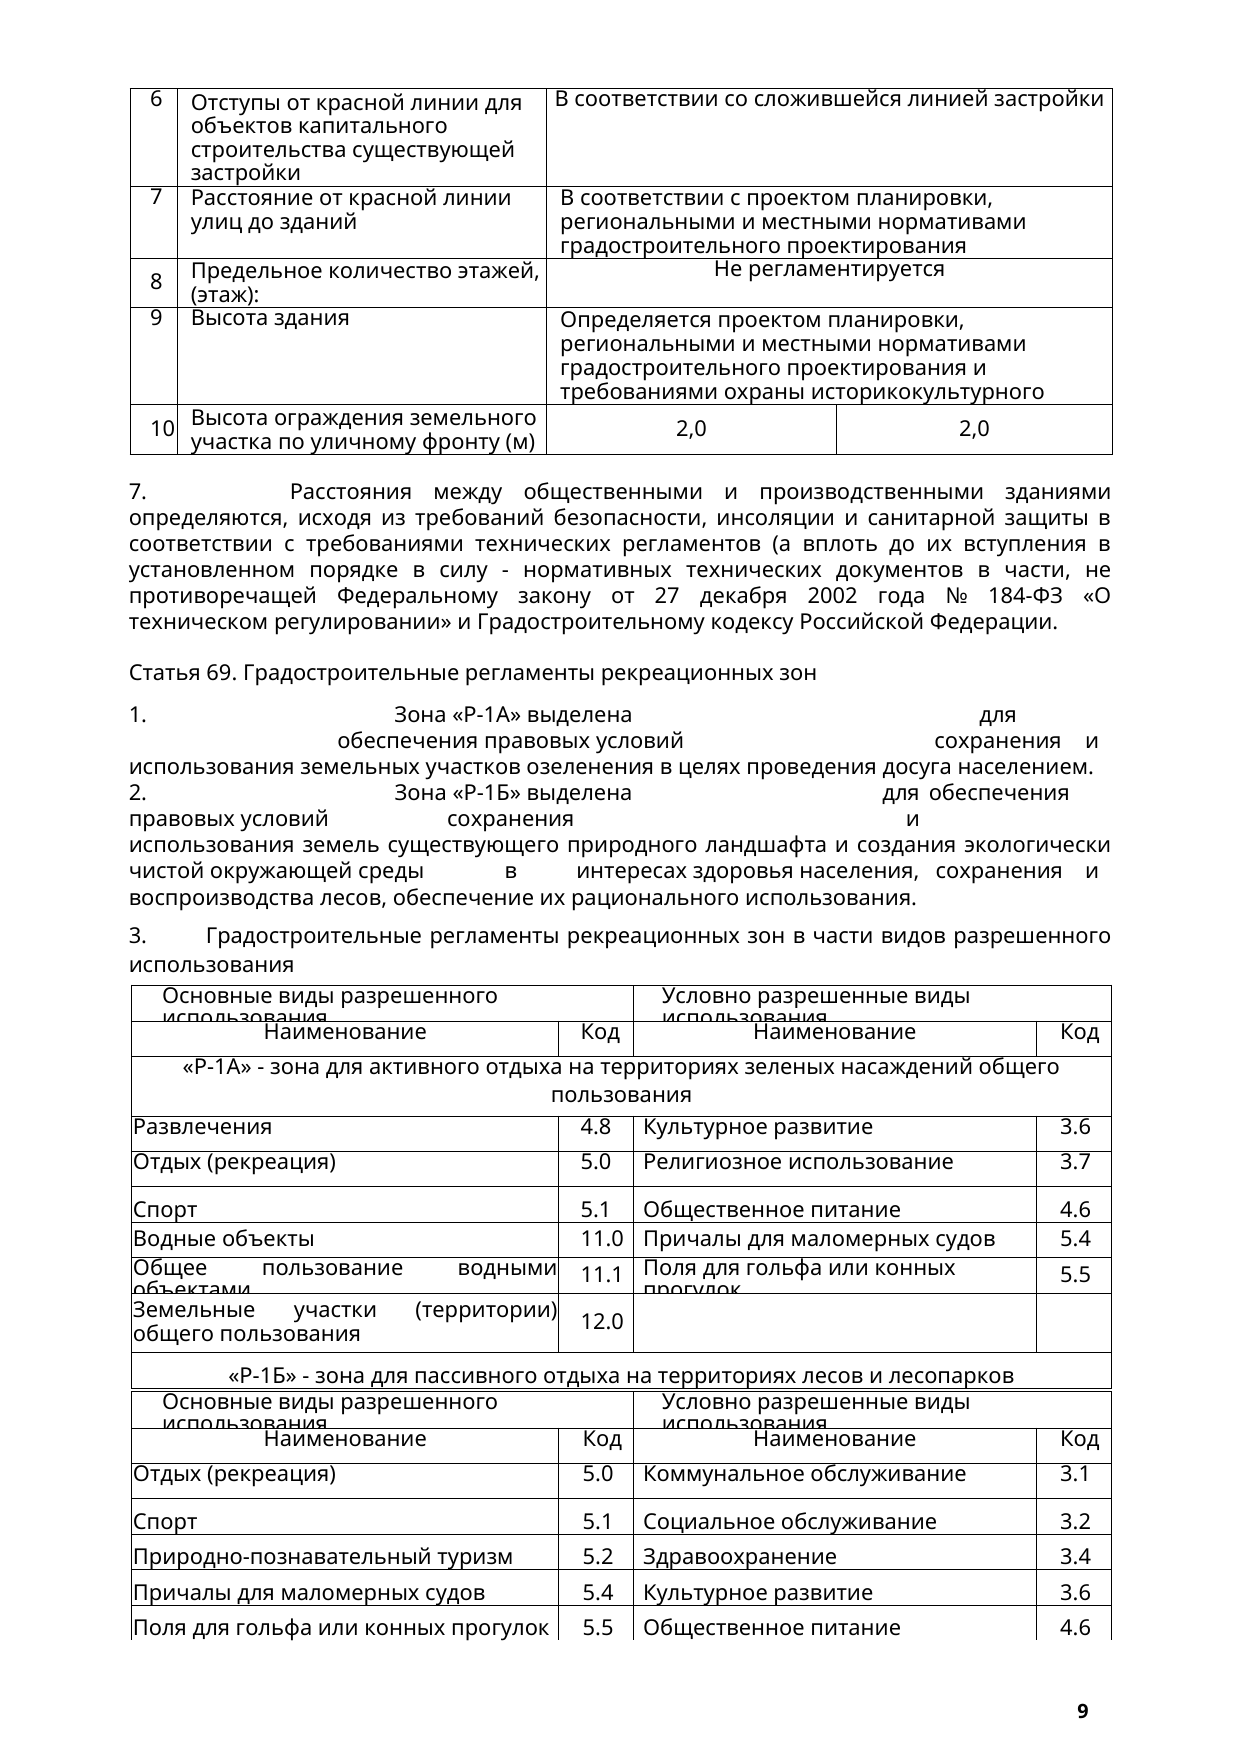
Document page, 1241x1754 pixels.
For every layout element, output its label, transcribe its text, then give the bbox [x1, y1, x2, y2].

table_cell 3.4 [1037, 1535, 1111, 1569]
table_cell 4.6 [1037, 1187, 1111, 1222]
table_cell Общественное питание [634, 1187, 1036, 1222]
table_cell «Р-1А» - зона для активного отдыха на территориях зеленых насаждений общего пользования [132, 1057, 1111, 1116]
table_cell Здравоохранение [634, 1535, 1036, 1569]
table_cell [1037, 1294, 1111, 1352]
table_cell 4.6 [1037, 1606, 1111, 1640]
table_cell Код [1037, 1022, 1111, 1056]
table_cell Код [1037, 1429, 1111, 1463]
list Расстояния между общественными и производственными зданиями определяются, исходя из требований безопасности, инсоляции и санитарной защиты в соответствии с требованиями технических регламентов (а вплоть до их вступления в установленном порядке в силу - нормативных технических документов в части, не противоречащей Федеральному закону от 27 декабря 2002 года № 184-ФЗ «О техническом регулировании» и Градостроительному кодексу Российской Федерации. [128, 479, 1112, 635]
table_cell Высота здания [178, 308, 546, 404]
table_cell Поля для гольфа или конных прогулок [132, 1606, 558, 1640]
table_cell Общественное питание [634, 1606, 1036, 1640]
table_cell Коммунальное обслуживание [634, 1464, 1036, 1498]
table_cell Отдых (рекреация) [132, 1464, 558, 1498]
list Градостроительные регламенты рекреационных зон в части видов разрешенного использования [128, 921, 1112, 978]
table_cell Культурное развитие [634, 1117, 1036, 1151]
table_cell 3.2 [1037, 1499, 1111, 1534]
table_cell 7 [131, 187, 177, 258]
table_cell Социальное обслуживание [634, 1499, 1036, 1534]
table_cell 9 [131, 308, 177, 404]
table_cell 5.2 [559, 1535, 633, 1569]
table_cell 4.8 [559, 1117, 633, 1151]
text воспроизводства лесов, обеспечение их рационального использования. [128, 884, 1118, 910]
table_cell Спорт [132, 1499, 558, 1534]
table_cell «Р-1Б» - зона для пассивного отдыха на территориях лесов и лесопарков [132, 1353, 1111, 1388]
table_cell 3.1 [1037, 1464, 1111, 1498]
table_cell Спорт [132, 1187, 558, 1222]
table_header Условно разрешенные виды использования [634, 986, 1111, 1021]
table_header Условно разрешенные виды использования [634, 1392, 1111, 1428]
table_cell Наименование [634, 1429, 1036, 1463]
table_cell Водные объекты [132, 1223, 558, 1257]
text использования земельных участков озеленения в целях проведения досуга населением. [128, 754, 1118, 780]
table_cell 5.5 [559, 1606, 633, 1640]
table_cell Расстояние от красной линии улиц до зданий [178, 187, 546, 258]
table_cell 3.6 [1037, 1117, 1111, 1151]
text Статья 69. Градостроительные регламенты рекреационных зон [128, 663, 1118, 685]
table_cell Наименование [132, 1429, 558, 1463]
table_cell 11.0 [559, 1223, 633, 1257]
table_cell Отдых (рекреация) [132, 1152, 558, 1186]
table_cell В соответствии с проектом планировки, региональными и местными нормативами градостроительного проектирования [547, 187, 1112, 258]
list Зона «Р-1Б» выделена для обеспечения правовых условий сохранения и [128, 780, 1118, 832]
text использования земель существующего природного ландшафта и создания экологически чистой окружающей среды в интересах здоровья населения, сохранения и [128, 832, 1112, 884]
table_cell Причалы для маломерных судов [132, 1570, 558, 1605]
table_cell Высота ограждения земельного участка по уличному фронту (м) [178, 405, 546, 454]
table_cell Определяется проектом планировки, региональными и местными нормативами градостроительного проектирования и требованиями охраны историкокультурного наследия населенного пункта [547, 308, 1112, 404]
table_cell [634, 1294, 1036, 1352]
table_cell 5.5 [1037, 1258, 1111, 1293]
table_cell Культурное развитие [634, 1570, 1036, 1605]
table_cell 2,0 [837, 405, 1112, 454]
table_cell Общее пользование водными объектами [132, 1258, 558, 1293]
table_cell 5.1 [559, 1499, 633, 1534]
table_cell Предельное количество этажей, (этаж): [178, 259, 546, 307]
table_cell Код [559, 1022, 633, 1056]
table_cell Земельные участки (территории) общего пользования [132, 1294, 558, 1352]
table_cell Наименование [132, 1022, 558, 1056]
table_cell 12.0 [559, 1294, 633, 1352]
table_cell 5.0 [559, 1464, 633, 1498]
table_cell Религиозное использование [634, 1152, 1036, 1186]
table_cell 3.6 [1037, 1570, 1111, 1605]
table_cell 5.1 [559, 1187, 633, 1222]
table_cell 3.7 [1037, 1152, 1111, 1186]
table_cell Не регламентируется [547, 259, 1112, 307]
table_cell Отступы от красной линии для объектов капитального строительства существующей застройки [178, 89, 546, 186]
list Зона «Р-1А» выделена для обеспечения правовых условий сохранения и [128, 702, 1118, 754]
table_cell 10 [131, 405, 177, 454]
table_cell 5.4 [559, 1570, 633, 1605]
table_cell 5.4 [1037, 1223, 1111, 1257]
table_cell 11.1 [559, 1258, 633, 1293]
table_cell Развлечения [132, 1117, 558, 1151]
table_cell 6 [131, 89, 177, 186]
table_cell 8 [131, 259, 177, 307]
table_cell 2,0 [547, 405, 836, 454]
table_cell В соответствии со сложившейся линией застройки [547, 89, 1112, 186]
table_header Основные виды разрешенного использования [132, 986, 633, 1021]
table_cell Природно-познавательный туризм [132, 1535, 558, 1569]
table_cell Поля для гольфа или конных прогулок [634, 1258, 1036, 1293]
table_cell Наименование [634, 1022, 1036, 1056]
table_cell Причалы для маломерных судов [634, 1223, 1036, 1257]
table_cell 5.0 [559, 1152, 633, 1186]
table_cell Код [559, 1429, 633, 1463]
table_header Основные виды разрешенного использования [132, 1392, 633, 1428]
